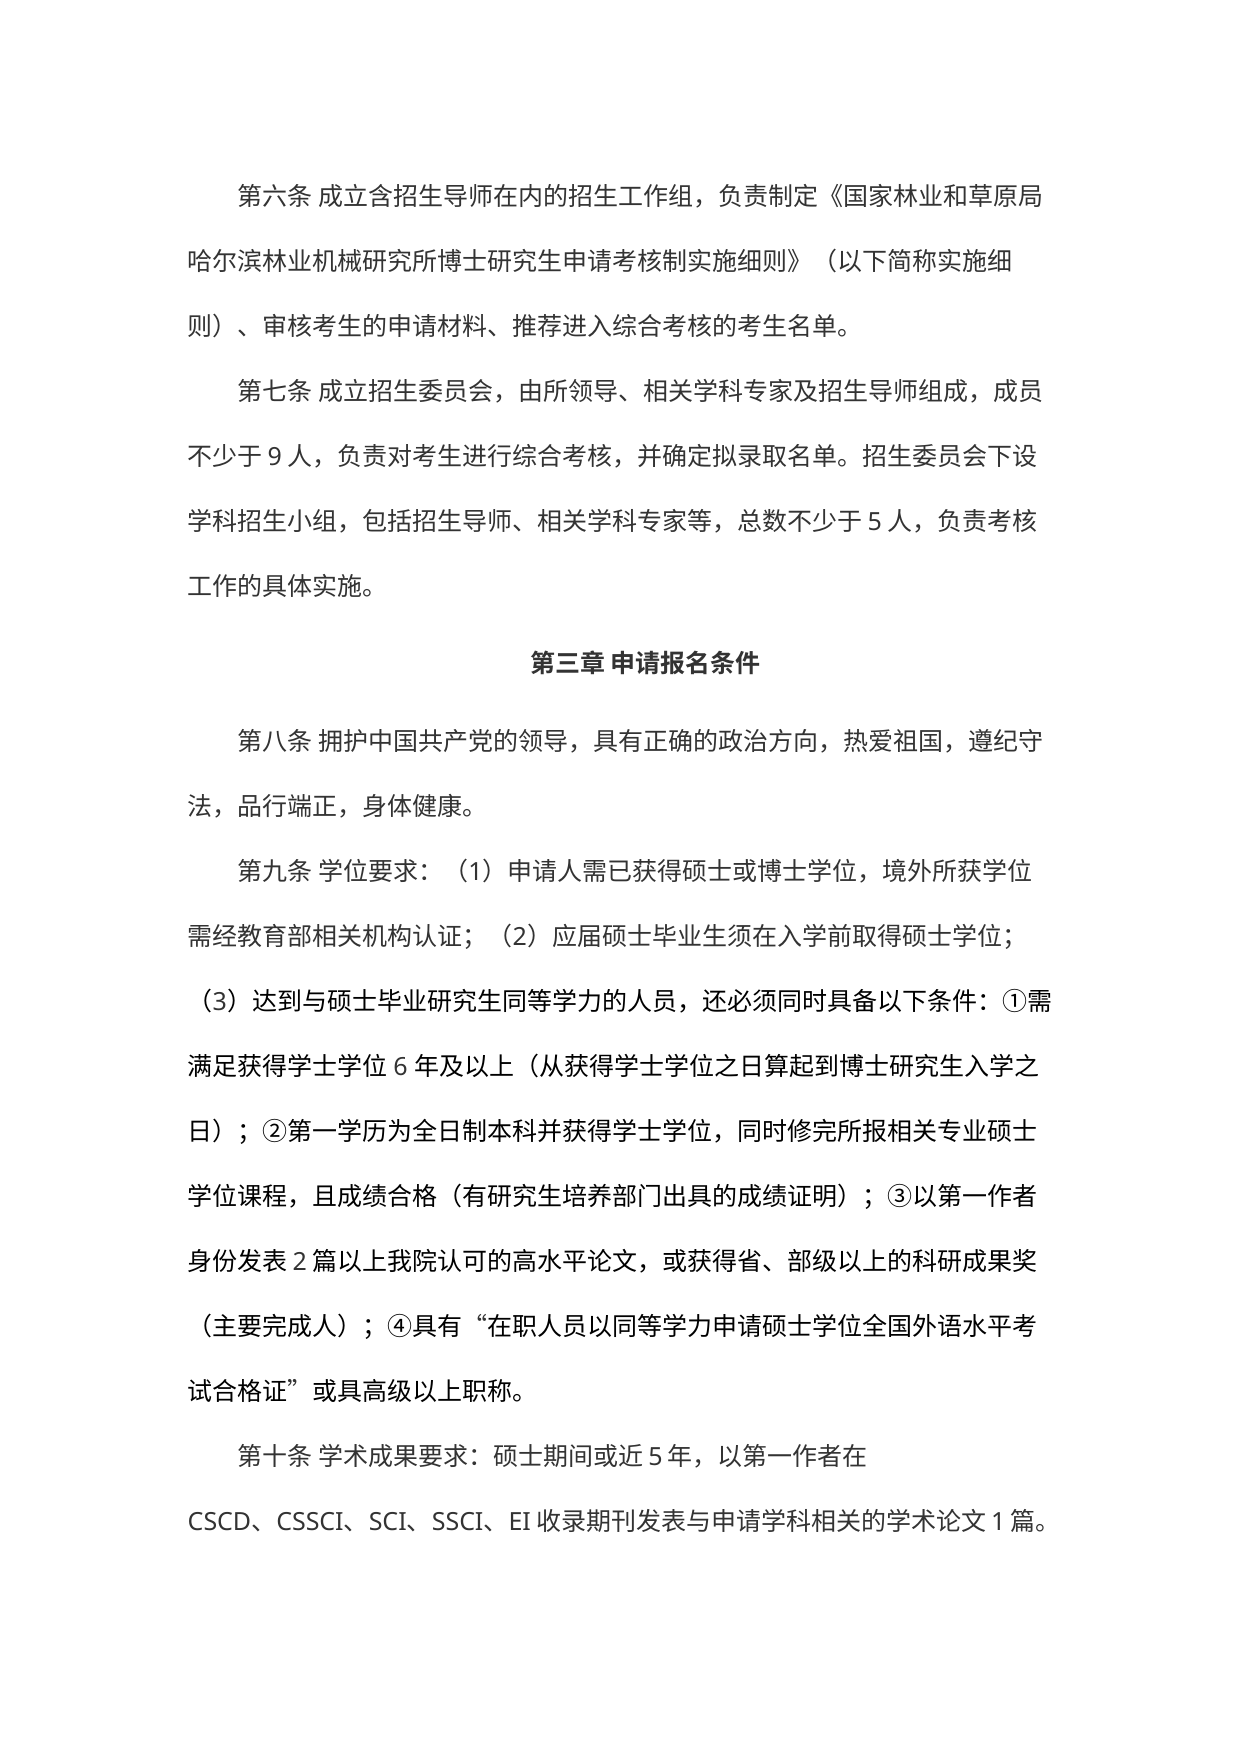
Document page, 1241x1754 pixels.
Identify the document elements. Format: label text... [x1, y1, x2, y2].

text 第十条 学术成果要求：硕士期间或近5年，以第一作者在CSCD、CSSCI、SCI、SSCI、EI收录期刊发表与申请学科相关的学术论文1篇。 [187, 1422, 1053, 1552]
text 第七条 成立招生委员会，由所领导、相关学科专家及招生导师组成，成员不少于9人，负责对考生进行综合考核，并确定拟录取名单。招生委员会下设学科招生小组，包括招生导师、相关学科专家等，总数不少于5人，负责考核工作的具体实施。 [187, 357, 1053, 617]
text 第八条 拥护中国共产党的领导，具有正确的政治方向，热爱祖国，遵纪守法，品行端正，身体健康。 [187, 707, 1053, 837]
text 第九条 学位要求：（1）申请人需已获得硕士或博士学位，境外所获学位需经教育部相关机构认证；（2）应届硕士毕业生须在入学前取得硕士学位；（3）达到与硕士毕业研究生同等学力的人员，还必须同时具备以下条件：①需满足获得学士学位 6 年及以上（从获得学士学位之日算起到博士研究生入学之日）；②第一学历为全日制本科并获得学士学位，同时修完所报相关专业硕士学位课程，且成绩合格（有研究生培养部门出具的成绩证明）；③以第一作者身份发表2篇以上我院认可的高水平论文，或获得省、部级以上的科研成果奖（主要完成人）；④具有“在职人员以同等学力申请硕士学位全国外语水平考试合格证”或具高级以上职称。 [187, 837, 1053, 1422]
text 第六条 成立含招生导师在内的招生工作组，负责制定《国家林业和草原局哈尔滨林业机械研究所博士研究生申请考核制实施细则》（以下简称实施细则）、审核考生的申请材料、推荐进入综合考核的考生名单。 [187, 162, 1053, 357]
text 第三章 申请报名条件 [187, 629, 1053, 694]
